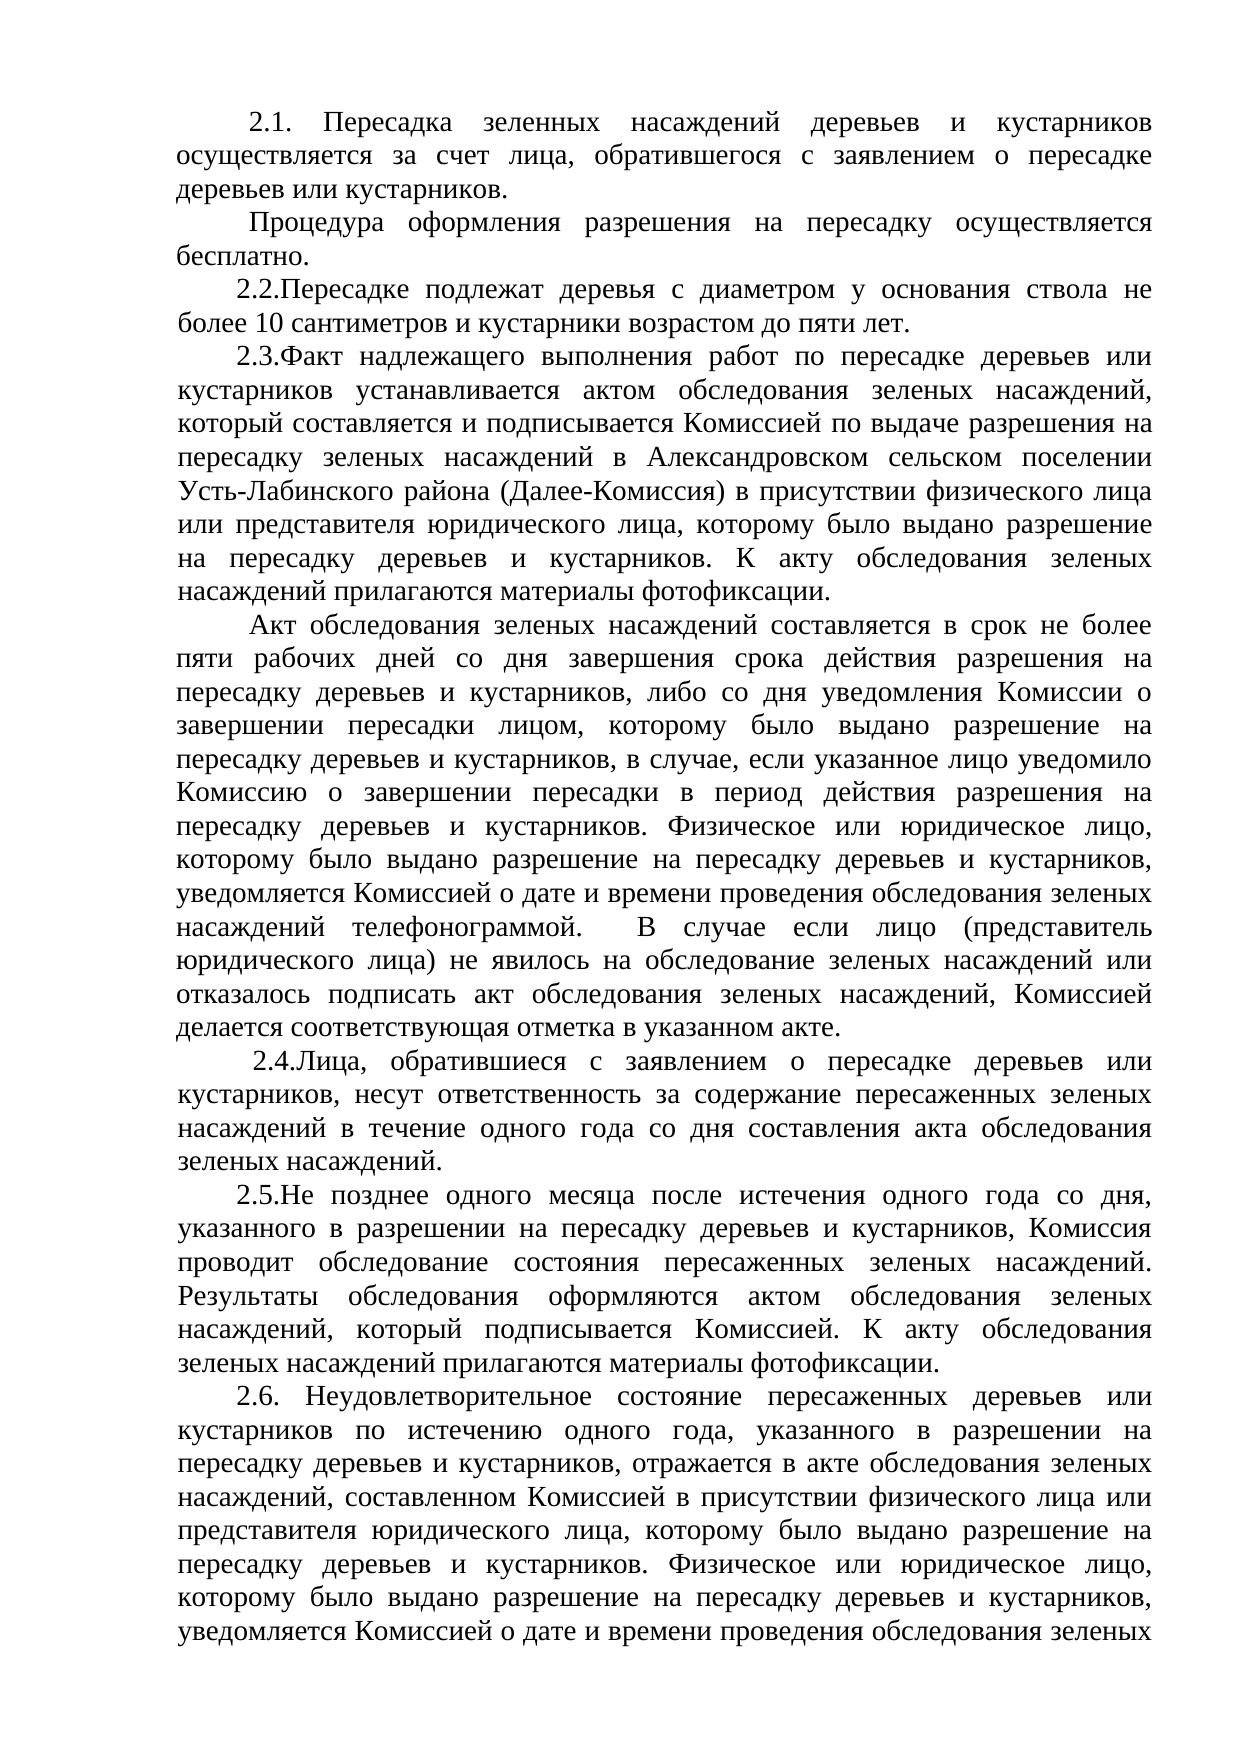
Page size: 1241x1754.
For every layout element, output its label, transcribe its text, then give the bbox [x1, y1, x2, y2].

text 2.1. Пересадка зеленных насаждений деревьев и кустарников осуществляется за счет лица, обратившегося с заявлением о пересадке деревьев или кустарников. [176, 104, 1153, 204]
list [177, 1378, 1153, 1647]
text Процедура оформления разрешения на пересадку осуществляется бесплатно. [176, 204, 1153, 271]
text Акт обследования зеленых насаждений составляется в срок не более пяти рабочих дней со дня завершения срока действия разрешения на пересадку деревьев и кустарников, либо со дня уведомления Комиссии о завершении пересадки лицом, которому было выдано разрешение на пересадку деревьев и кустарников, в случае, если указанное лицо уведомило Комиссию о завершении пересадки в период действия разрешения на пересадку деревьев и кустарников. Физическое или юридическое лицо, которому было выдано разрешение на пересадку деревьев и кустарников, уведомляется Комиссией о дате и времени проведения обследования зеленых насаждений телефонограммой. В случае если лицо (представитель юридического лица) не явилось на обследование зеленых насаждений или отказалось подписать акт обследования зеленых насаждений, Комиссией делается соответствующая отметка в указанном акте. [176, 607, 1153, 1043]
text 2.3.Факт надлежащего выполнения работ по пересадке деревьев или кустарников устанавливается актом обследования зеленых насаждений, который составляется и подписывается Комиссией по выдаче разрешения на пересадку зеленых насаждений в Александровском сельском поселении Усть-Лабинского района (Далее-Комиссия) в присутствии физического лица или представителя юридического лица, которому было выдано разрешение на пересадку деревьев и кустарников. К акту обследования зеленых насаждений прилагаются материалы фотофиксации. [177, 338, 1153, 607]
text 2.2.Пересадке подлежат деревья с диаметром у основания ствола не более 10 сантиметров и кустарники возрастом до пяти лет. [177, 271, 1153, 338]
text 2.4.Лица, обратившиеся с заявлением о пересадке деревьев или кустарников, несут ответственность за содержание пересаженных зеленых насаждений в течение одного года со дня составления акта обследования зеленых насаждений. [177, 1043, 1153, 1177]
text 2.5.Не позднее одного месяца после истечения одного года со дня, указанного в разрешении на пересадку деревьев и кустарников, Комиссия проводит обследование состояния пересаженных зеленых насаждений. Результаты обследования оформляются актом обследования зеленых насаждений, который подписывается Комиссией. К акту обследования зеленых насаждений прилагаются материалы фотофиксации. [177, 1177, 1153, 1378]
